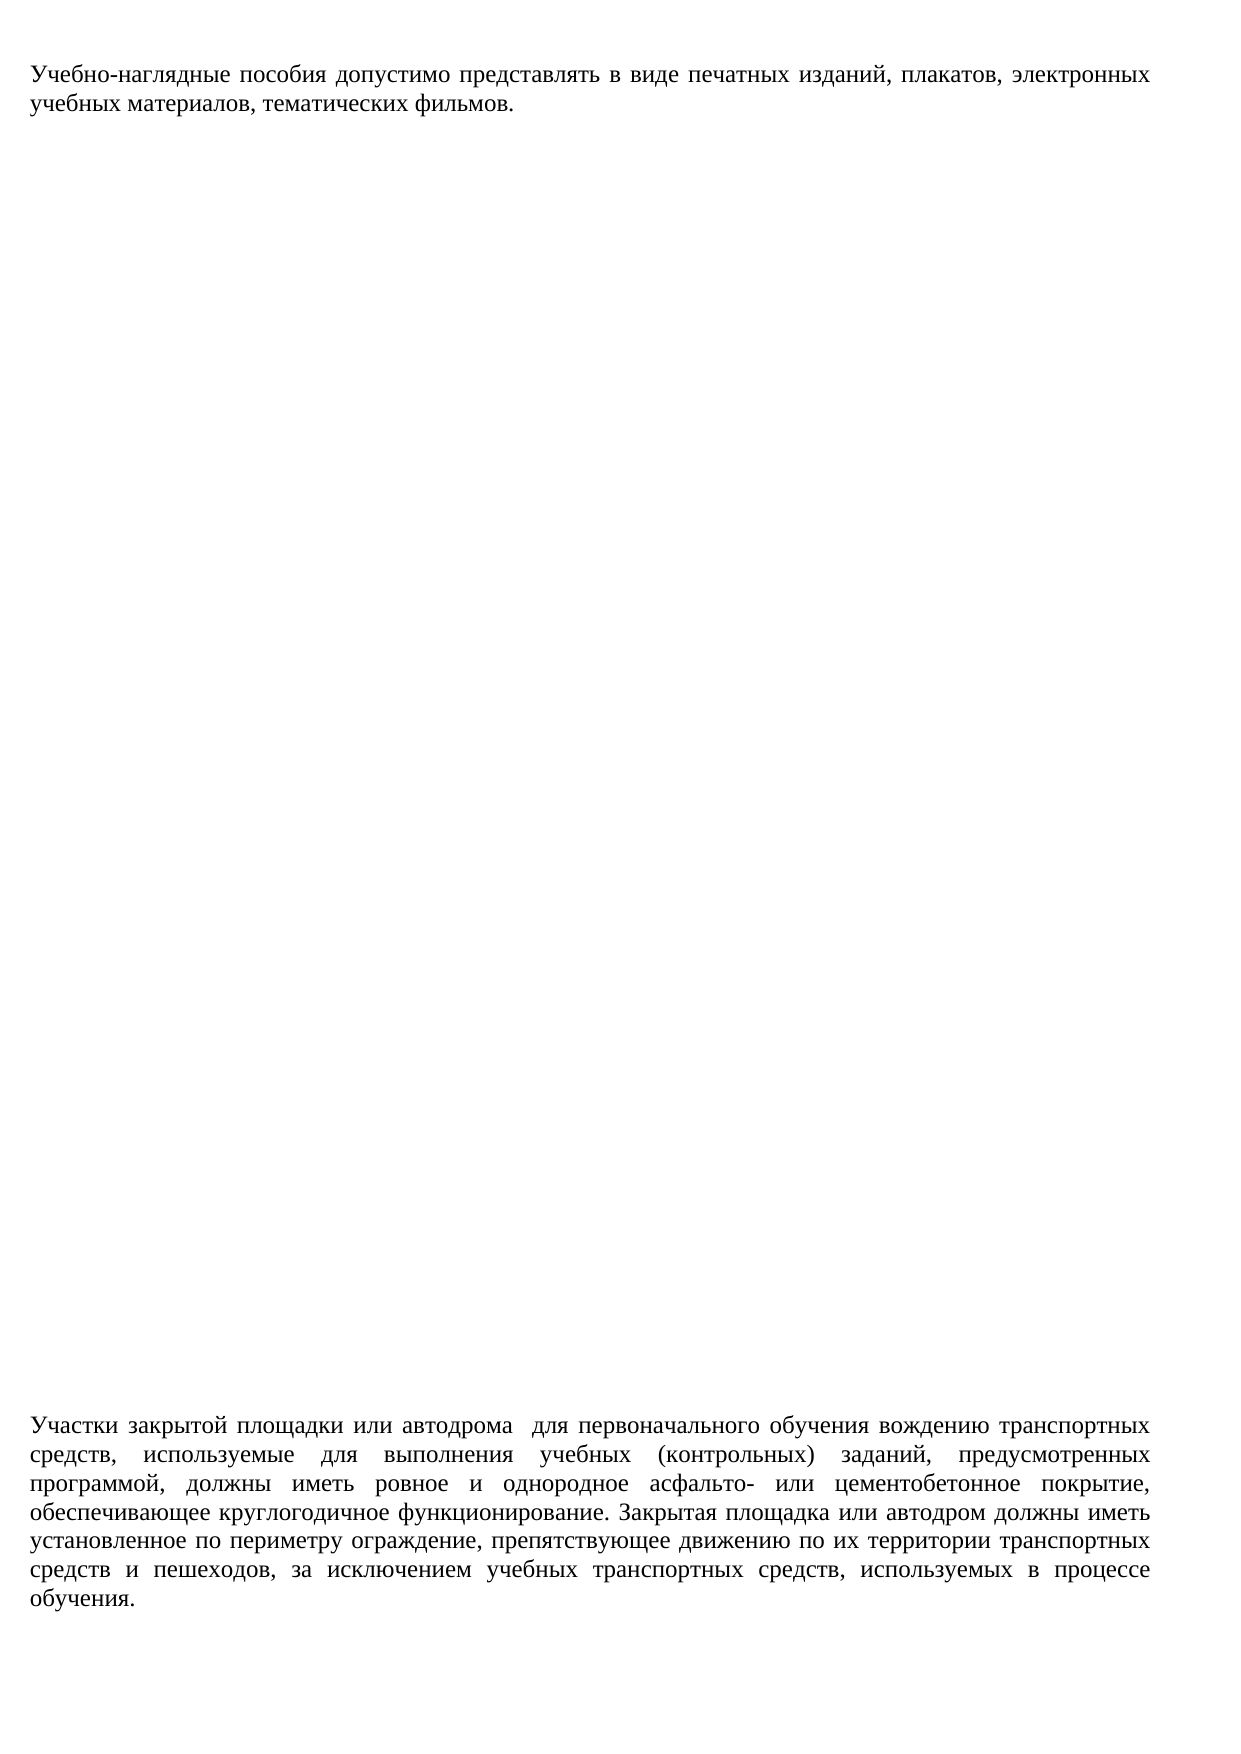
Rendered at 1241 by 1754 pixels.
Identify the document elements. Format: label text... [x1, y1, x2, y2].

text Участки закрытой площадки или автодрома для первоначального обучения вождению транспортных средств, используемые для выполнения учебных (контрольных) заданий, предусмотренных программой, должны иметь ровное и однородное асфальто- или цементобетонное покрытие, обеспечивающее круглогодичное функционирование. Закрытая площадка или автодром должны иметь установленное по периметру ограждение, препятствующее движению по их территории транспортных средств и пешеходов, за исключением учебных транспортных средств, используемых в процессе обучения. [29, 1410, 1152, 1612]
text Учебно-наглядные пособия допустимо представлять в виде печатных изданий, плакатов, электронных учебных материалов, тематических фильмов. [29, 59, 1152, 117]
